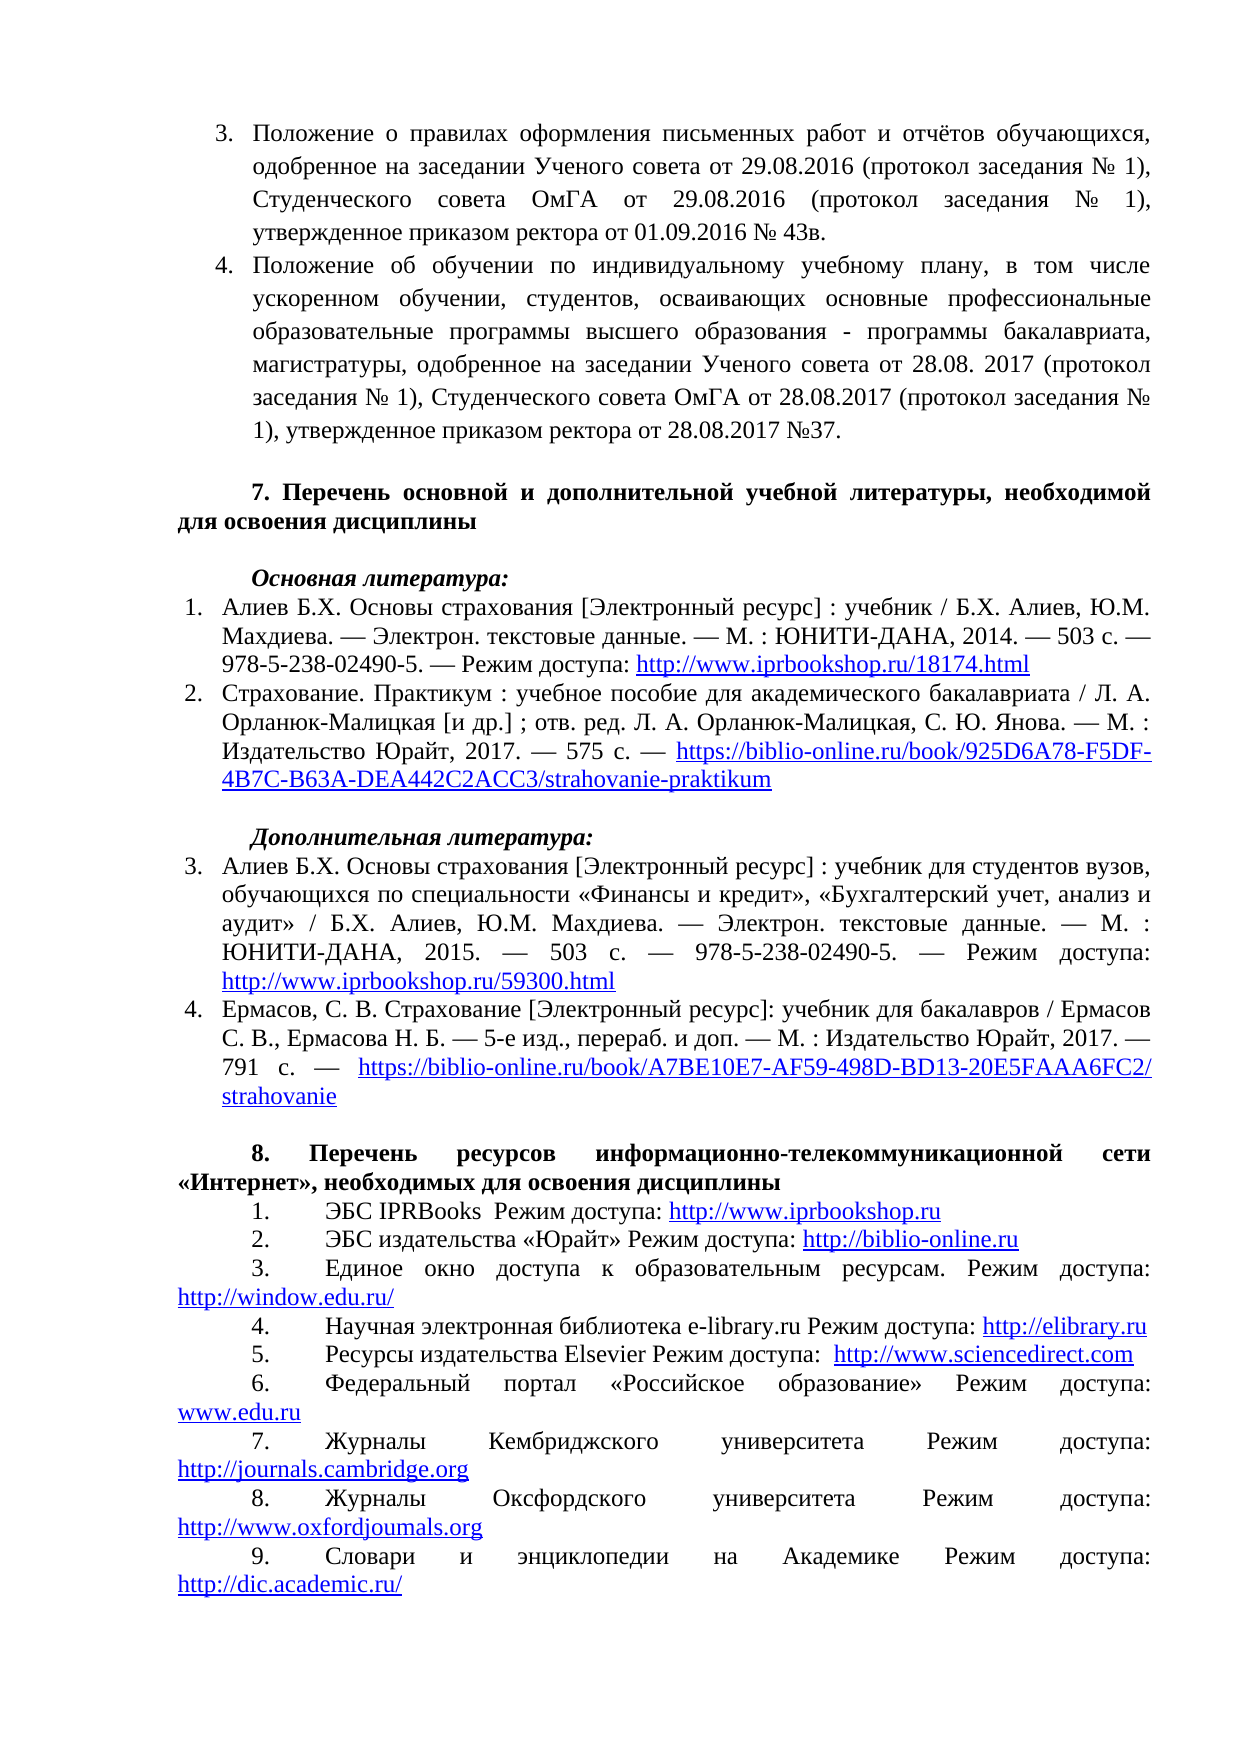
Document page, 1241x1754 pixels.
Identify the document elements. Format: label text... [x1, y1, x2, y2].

list Словари и энциклопедии на Академике Режим доступа: http://dic.academic.ru/ [177, 1541, 1152, 1598]
list Положение о правилах оформления письменных работ и отчётов обучающихся, одобренное на заседании Ученого совета от 29.08.2016 (протокол заседания № 1), Студенческого совета ОмГА от 29.08.2016 (протокол заседания № 1), утвержденное приказом ректора от 01.09.2016 № 43в. [215, 118, 1152, 246]
list Журналы Оксфордского университета Режим доступа: http://www.oxfordjoumals.org [177, 1483, 1152, 1541]
list Журналы Кембриджского университета Режим доступа: http://journals.cambridge.org [177, 1426, 1152, 1483]
list Ермасов, С. В. Страхование [Электронный ресурс]: учебник для бакалавров / Ермасов С. В., Ермасова Н. Б. — 5-е изд., перераб. и доп. — М. : Издательство Юрайт, 2017. — 791 с. — https://biblio-online.ru/book/A7BE10E7-AF59-498D-BD13-20E5FAAA6FC2/strahovanie [184, 994, 1152, 1109]
list Положение об обучении по индивидуальному учебному плану, в том числе ускоренном обучении, студентов, осваивающих основные профессиональные образовательные программы высшего образования - программы бакалавриата, магистратуры, одобренное на заседании Ученого совета от 28.08. 2017 (протокол заседания № 1), Студенческого совета ОмГА от 28.08.2017 (протокол заседания № 1), утвержденное приказом ректора от 28.08.2017 №37. [215, 250, 1152, 444]
text Основная литература: [177, 563, 1152, 592]
list Страхование. Практикум : учебное пособие для академического бакалавриата / Л. А. Орланюк-Малицкая [и др.] ; отв. ред. Л. А. Орланюк-Малицкая, С. Ю. Янова. — М. : Издательство Юрайт, 2017. — 575 с. — https://biblio-online.ru/book/925D6A78-F5DF-4B7C-B63A-DEA442C2ACC3/strahovanie-praktikum [184, 678, 1152, 793]
list Научная электронная библиотека e-library.ru Режим доступа: http://elibrary.ru [177, 1311, 1152, 1339]
list ЭБС издательства «Юрайт» Режим доступа: http://biblio-online.ru [177, 1224, 1152, 1253]
list Алиев Б.Х. Основы страхования [Электронный ресурс] : учебник / Б.Х. Алиев, Ю.М. Махдиева. — Электрон. текстовые данные. — М. : ЮНИТИ-ДАНА, 2014. — 503 c. — 978-5-238-02490-5. — Режим доступа: http://www.iprbookshop.ru/18174.html [184, 592, 1152, 678]
list ЭБС IPRBooks Режим доступа: http://www.iprbookshop.ru [177, 1196, 1152, 1224]
text Дополнительная литература: [177, 822, 1152, 851]
text 7. Перечень основной и дополнительной учебной литературы, необходимой для освоения дисциплины [177, 477, 1152, 534]
list Федеральный портал «Российское образование» Режим доступа: www.edu.ru [177, 1368, 1152, 1426]
list Алиев Б.Х. Основы страхования [Электронный ресурс] : учебник для студентов вузов, обучающихся по специальности «Финансы и кредит», «Бухгалтерский учет, анализ и аудит» / Б.Х. Алиев, Ю.М. Махдиева. — Электрон. текстовые данные. — М. : ЮНИТИ-ДАНА, 2015. — 503 c. — 978-5-238-02490-5. — Режим доступа: http://www.iprbookshop.ru/59300.html [184, 851, 1152, 994]
text 8. Перечень ресурсов информационно-телекоммуникационной сети «Интернет», необходимых для освоения дисциплины [177, 1138, 1152, 1196]
list Единое окно доступа к образовательным ресурсам. Режим доступа: http://window.edu.ru/ [177, 1253, 1152, 1311]
list Ресурсы издательства Elsevier Режим доступа: http://www.sciencedirect.com [177, 1339, 1152, 1368]
